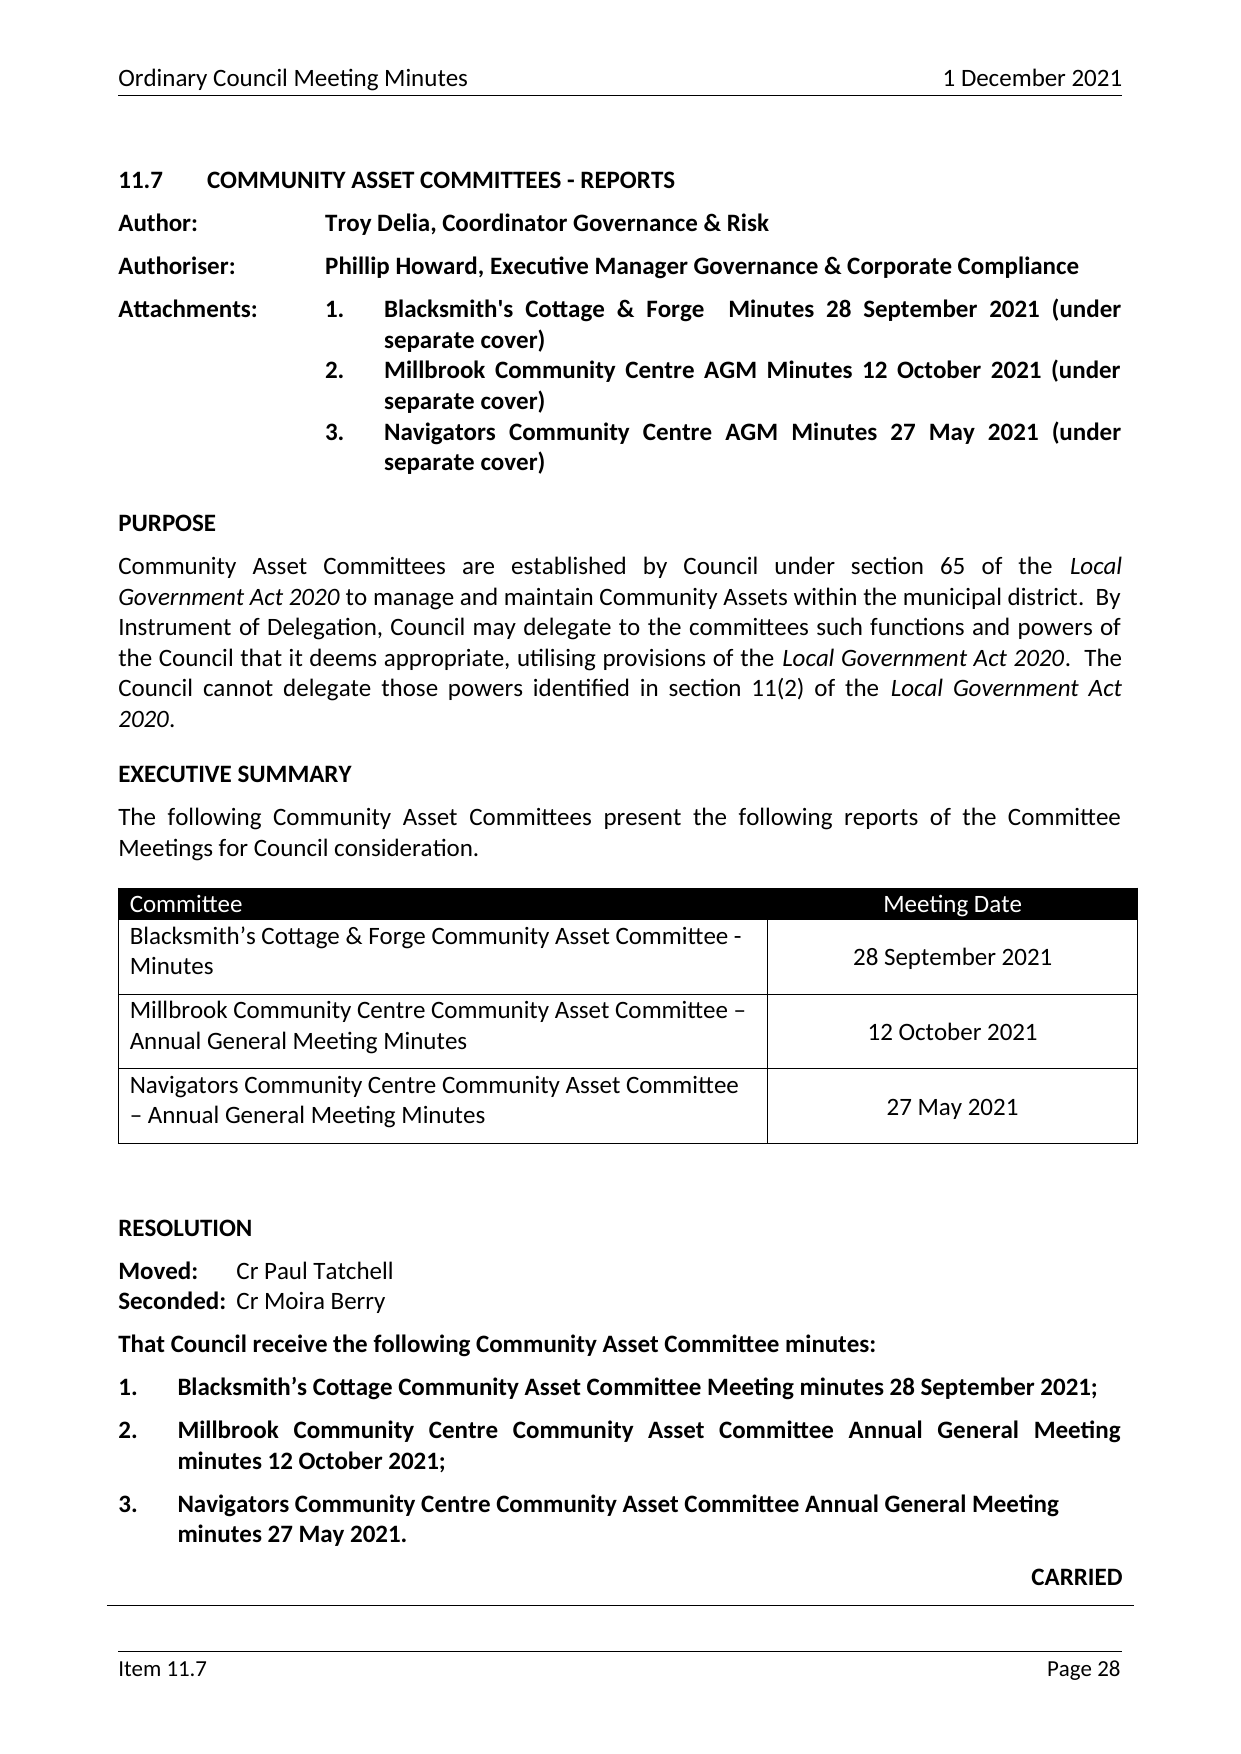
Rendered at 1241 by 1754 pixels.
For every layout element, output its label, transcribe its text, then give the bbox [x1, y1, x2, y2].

text Purpose [118, 507, 1122, 538]
table_cell 27 May 2021 [768, 1069, 1137, 1143]
table_header Meeting Date [768, 889, 1137, 919]
table_header Resolution Moved: Cr Paul Tatchell Seconded: Cr Moira Berry That Council receive the following Community Asset Committee minutes: 1. Blacksmith’s Cottage Community Asset Committee Meeting minutes 28 September 2021; 2. Millbrook Community Centre Community Asset Committee Annual General Meeting minutes 12 October 2021; 3. Navigators Community Centre Community Asset Committee Annual General Meeting minutes 27 May 2021. Carried [107, 1187, 1133, 1604]
table_cell 12 October 2021 [768, 995, 1137, 1068]
table_header Committee [119, 889, 767, 919]
table_cell Blacksmith’s Cottage & Forge Community Asset Committee - Minutes [119, 920, 767, 993]
text The following Community Asset Committees present the following reports of the Committee Meetings for Council consideration. [118, 801, 1122, 862]
text Executive Summary [118, 758, 1122, 789]
text Author: Troy Delia, Coordinator Governance & Risk [118, 207, 1122, 238]
text Attachments: 1. Blacksmith's Cottage & Forge Minutes 28 September 2021 (under separate cover) [118, 293, 1122, 354]
table_cell 28 September 2021 [768, 920, 1137, 993]
text 11.7 Community Asset Committees - Reports [118, 164, 1122, 195]
text Authoriser: Phillip Howard, Executive Manager Governance & Corporate Compliance [118, 251, 1122, 281]
text Community Asset Committees are established by Council under section 65 of the Local Government Act 2020 to manage and maintain Community Assets within the municipal district. By Instrument of Delegation, Council may delegate to the committees such functions and powers of the Council that it deems appropriate, utilising provisions of the Local Government Act 2020. The Council cannot delegate those powers identified in section 11(2) of the Local Government Act 2020. [118, 550, 1122, 733]
text 2. Millbrook Community Centre AGM Minutes 12 October 2021 (under separate cover) [325, 354, 1122, 416]
table_cell Millbrook Community Centre Community Asset Committee – Annual General Meeting Minutes [119, 995, 767, 1068]
table_cell Navigators Community Centre Community Asset Committee – Annual General Meeting Minutes [119, 1069, 767, 1143]
text 3. Navigators Community Centre AGM Minutes 27 May 2021 (under separate cover) [325, 416, 1122, 477]
